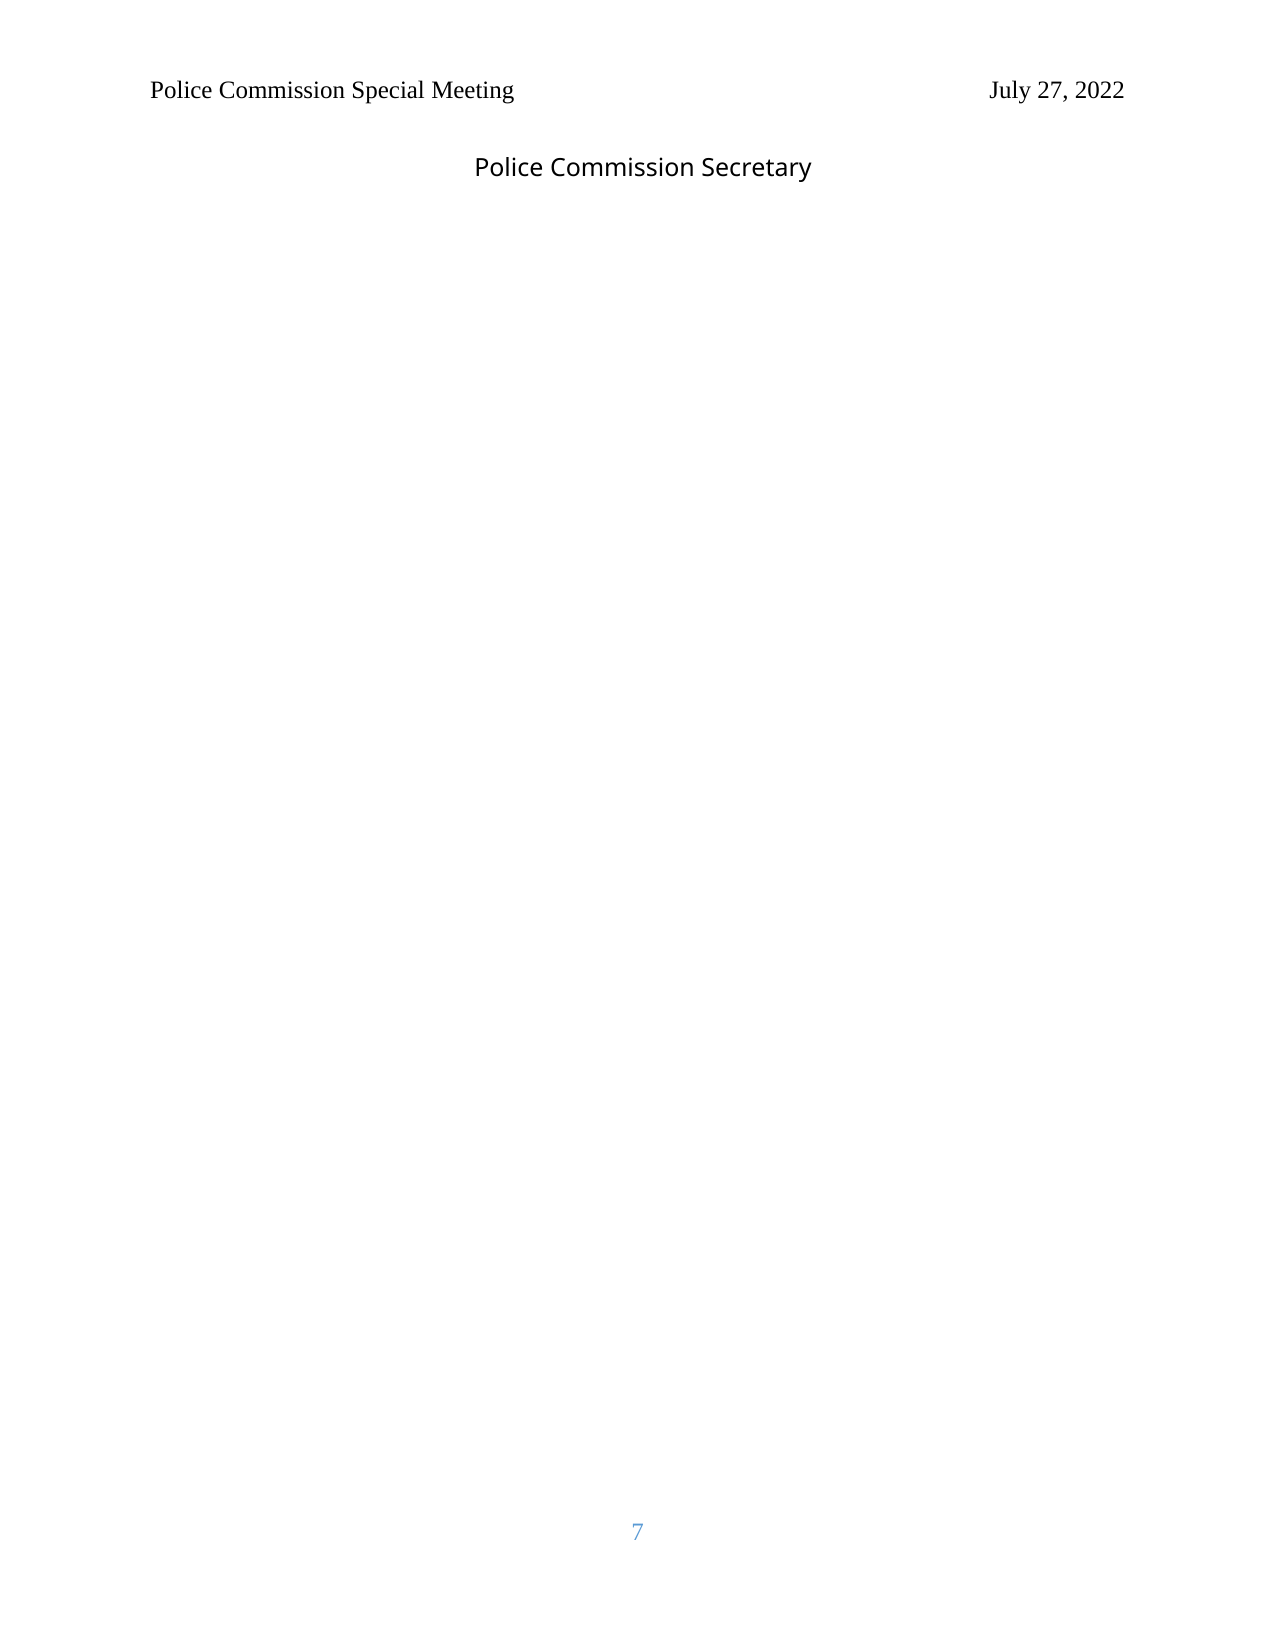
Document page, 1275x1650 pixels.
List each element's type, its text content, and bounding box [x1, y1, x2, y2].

text Police Commission Secretary [150, 150, 1125, 184]
